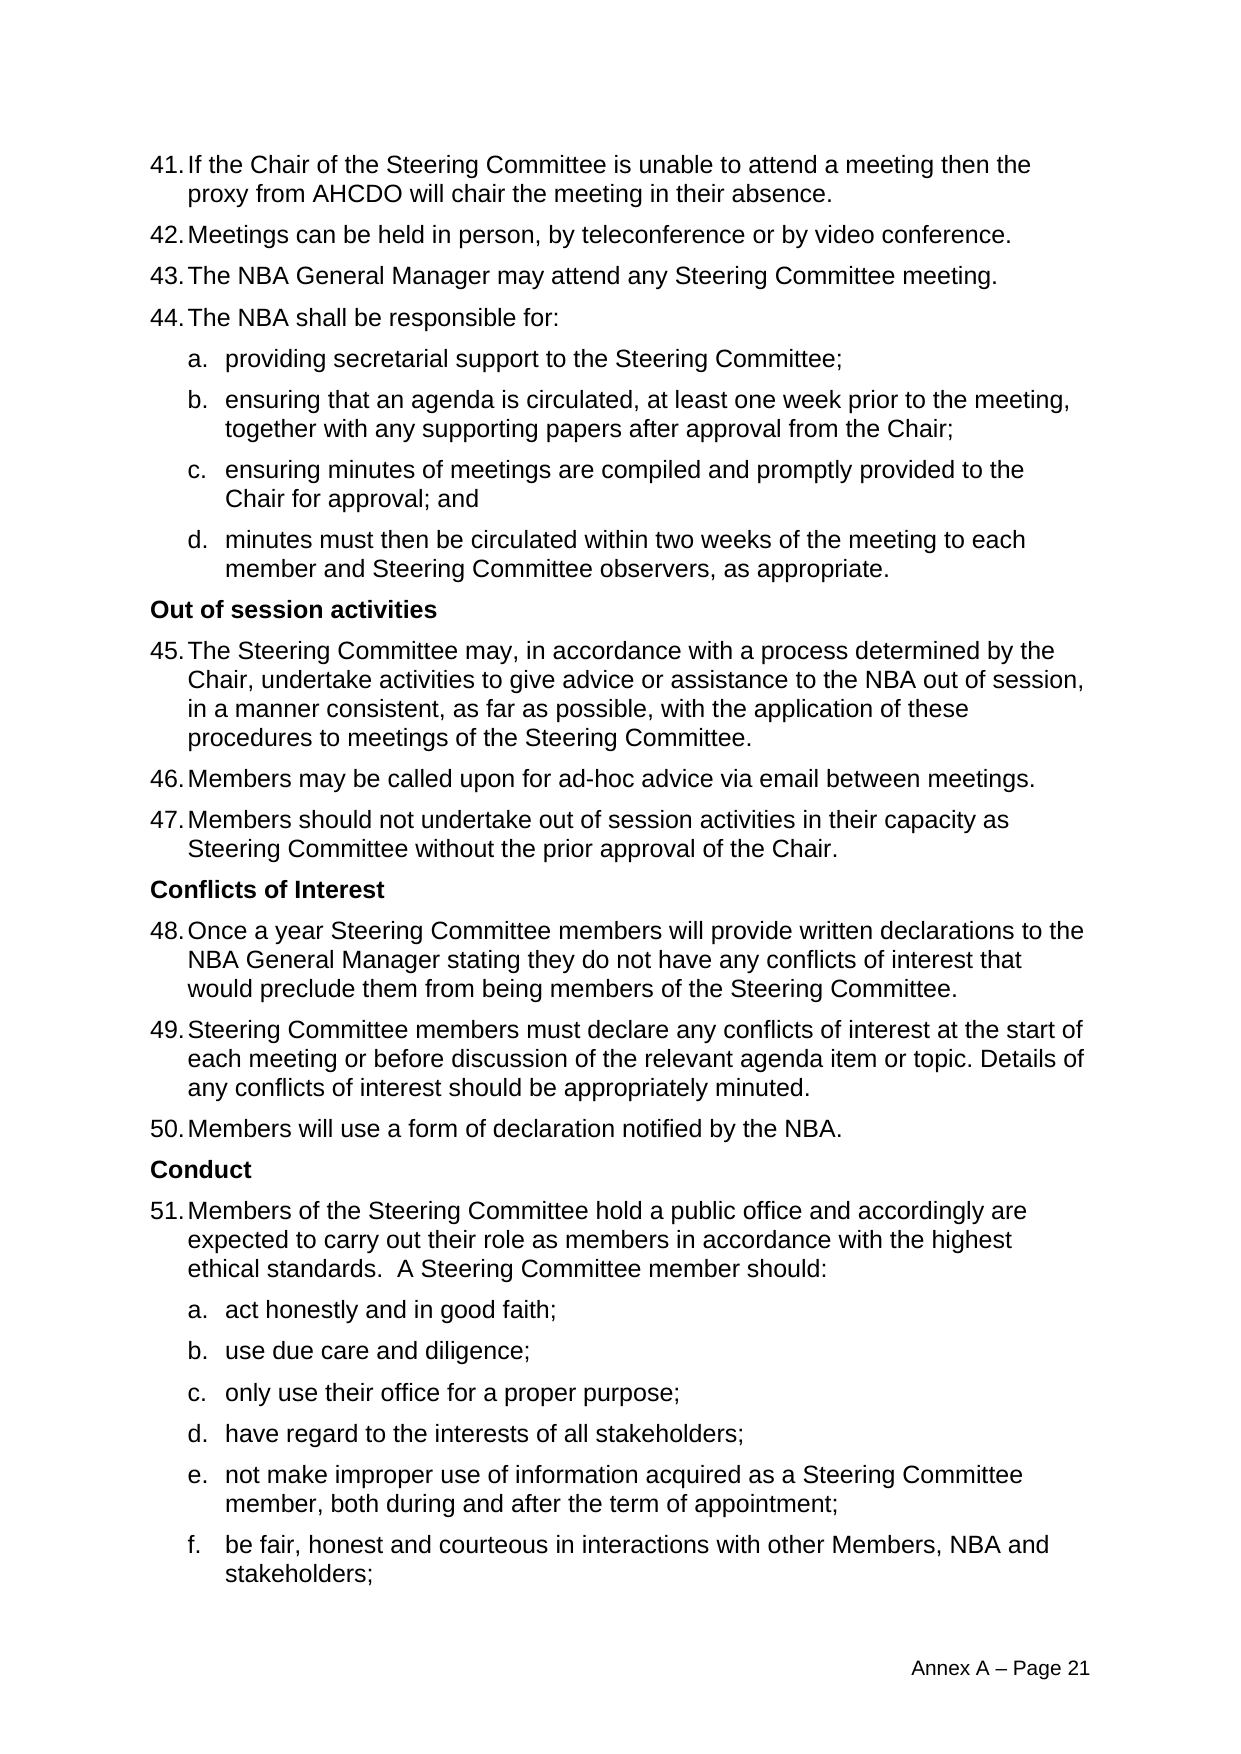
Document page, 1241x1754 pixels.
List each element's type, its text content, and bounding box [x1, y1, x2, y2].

list Once a year Steering Committee members will provide written declarations to the NBA General Manager stating they do not have any conflicts of interest that would preclude them from being members of the Steering Committee. [150, 916, 1090, 1002]
text Conflicts of Interest [150, 875, 1090, 904]
list Steering Committee members must declare any conflicts of interest at the start of each meeting or before discussion of the relevant agenda item or topic. Details of any conflicts of interest should be appropriately minuted. [150, 1015, 1090, 1101]
list act honestly and in good faith; [187, 1295, 1090, 1324]
list Members should not undertake out of session activities in their capacity as Steering Committee without the prior approval of the Chair. [150, 805, 1090, 862]
list use due care and diligence; [187, 1336, 1090, 1365]
list ensuring minutes of meetings are compiled and promptly provided to the Chair for approval; and [187, 455, 1090, 512]
list The NBA General Manager may attend any Steering Committee meeting. [150, 261, 1090, 290]
list be fair, honest and courteous in interactions with other Members, NBA and stakeholders; [187, 1530, 1090, 1587]
list ensuring that an agenda is circulated, at least one week prior to the meeting, together with any supporting papers after approval from the Chair; [187, 385, 1090, 442]
list Meetings can be held in person, by teleconference or by video conference. [150, 220, 1090, 249]
list minutes must then be circulated within two weeks of the meeting to each member and Steering Committee observers, as appropriate. [187, 525, 1090, 582]
list only use their office for a proper purpose; [187, 1377, 1090, 1406]
list The NBA shall be responsible for: [150, 302, 1090, 331]
list Members of the Steering Committee hold a public office and accordingly are expected to carry out their role as members in accordance with the highest ethical standards. A Steering Committee member should: [150, 1196, 1090, 1282]
list have regard to the interests of all stakeholders; [187, 1419, 1090, 1447]
text Out of session activities [150, 595, 1090, 624]
list not make improper use of information acquired as a Steering Committee member, both during and after the term of appointment; [187, 1460, 1090, 1517]
text Conduct [150, 1155, 1090, 1184]
list If the Chair of the Steering Committee is unable to attend a meeting then the proxy from AHCDO will chair the meeting in their absence. [150, 150, 1090, 207]
list Members will use a form of declaration notified by the NBA. [150, 1114, 1090, 1142]
list Members may be called upon for ad-hoc advice via email between meetings. [150, 764, 1090, 792]
list The Steering Committee may, in accordance with a process determined by the Chair, undertake activities to give advice or assistance to the NBA out of session, in a manner consistent, as far as possible, with the application of these procedures to meetings of the Steering Committee. [150, 636, 1090, 751]
list providing secretarial support to the Steering Committee; [187, 344, 1090, 372]
